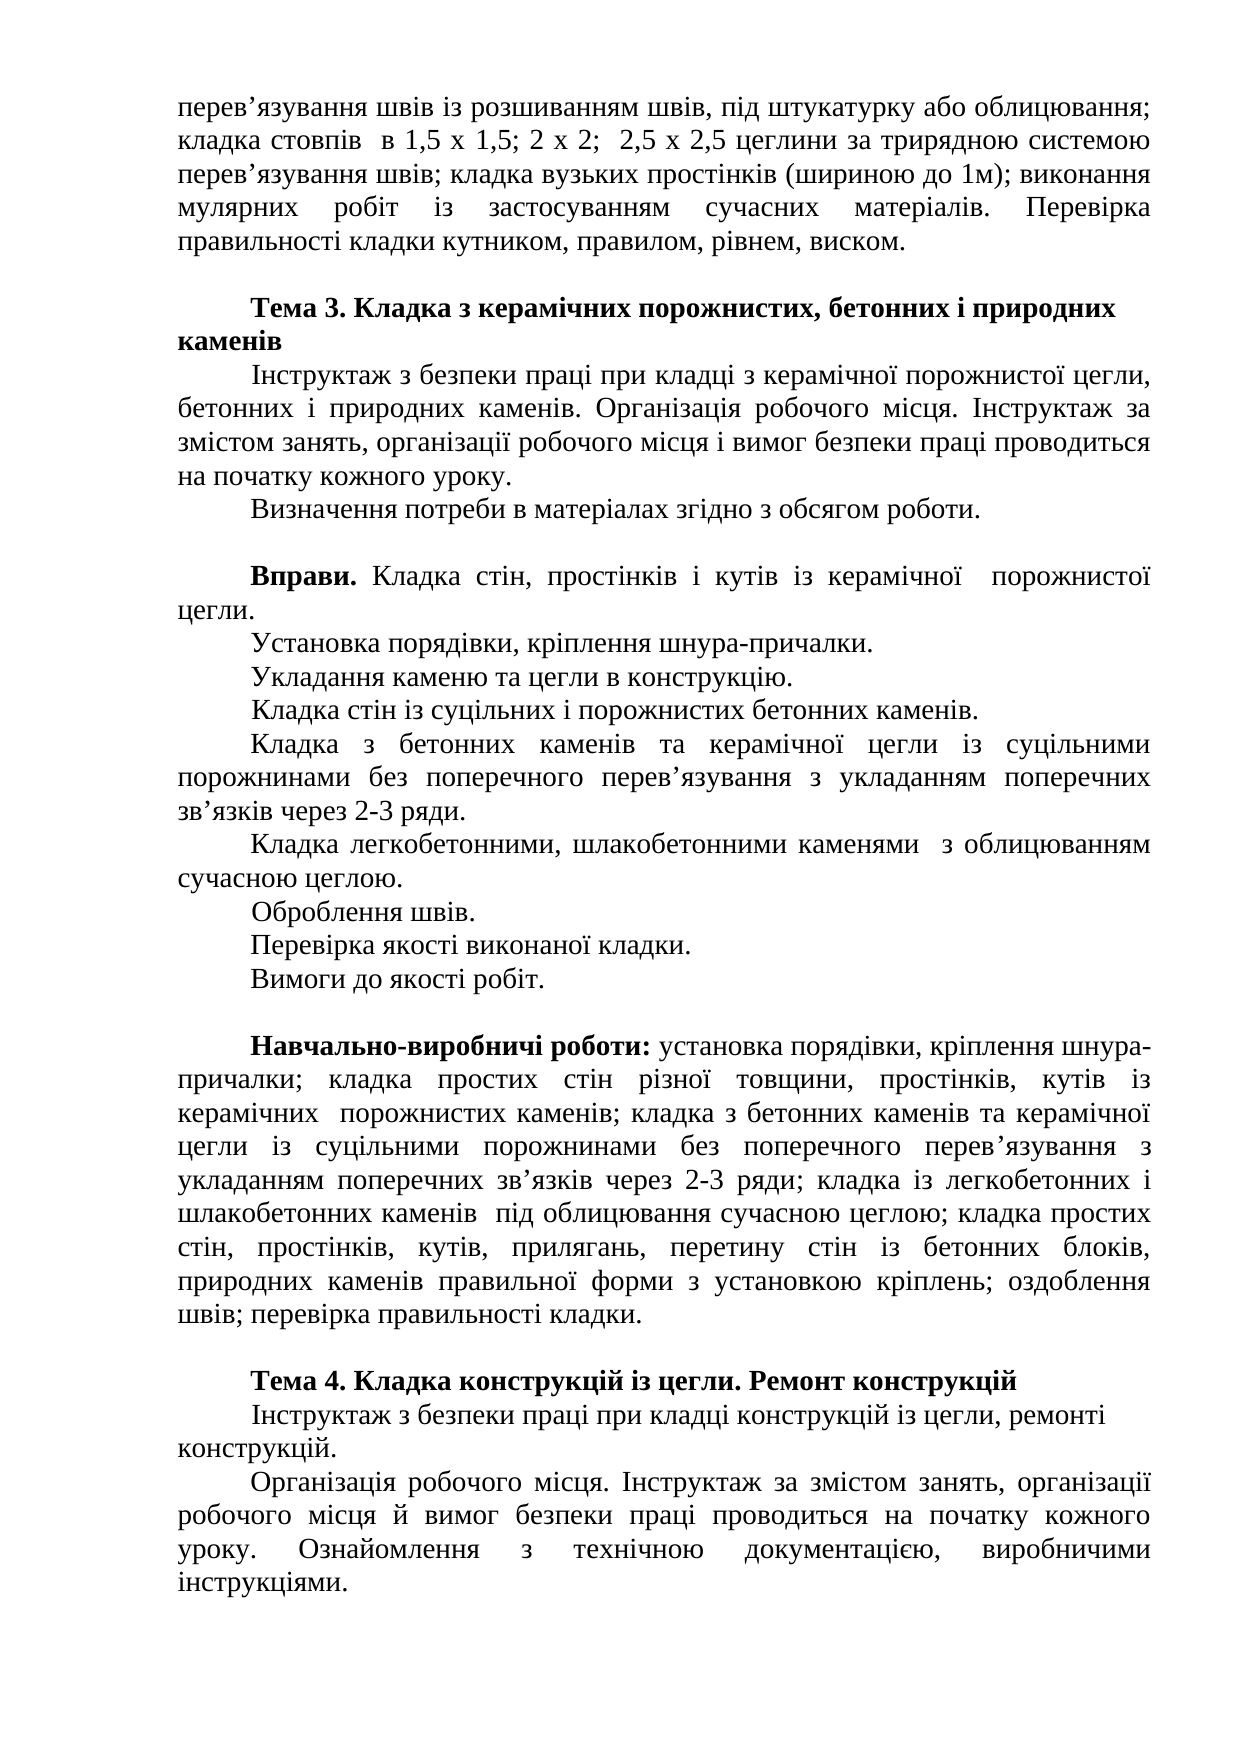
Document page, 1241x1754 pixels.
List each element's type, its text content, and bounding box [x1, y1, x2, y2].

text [177, 89, 1152, 256]
text Перевірка якості виконаної кладки. [177, 927, 1152, 961]
text Укладання каменю та цегли в конструкцію. [177, 659, 1152, 692]
text Вправи. Кладка стін, простінків і кутів із керамічної порожнистої цегли. [177, 558, 1152, 625]
text Інструктаж з безпеки праці при кладці з керамічної порожнистої цегли, бетонних і природних каменів. Організація робочого місця. Інструктаж за змістом занять, організації робочого місця і вимог безпеки праці проводиться на початку кожного уроку. [177, 357, 1152, 491]
text Тема 3. Кладка з керамічних порожнистих, бетонних і природних каменів [177, 290, 1152, 357]
text Організація робочого місця. Інструктаж за змістом занять, організації робочого місця й вимог безпеки праці проводиться на початку кожного уроку. Ознайомлення з технічною документацією, виробничими інструкціями. [177, 1464, 1152, 1598]
text Установка порядівки, кріплення шнура-причалки. [177, 625, 1152, 659]
text Визначення потреби в матеріалах згідно з обсягом роботи. [177, 491, 1152, 525]
text Навчально-виробничі роботи: установка порядівки, кріплення шнура-причалки; кладка простих стін різної товщини, простінків, кутів із керамічних порожнистих каменів; кладка з бетонних каменів та керамічної цегли із суцільними порожнинами без поперечного перев’язування з укладанням поперечних зв’язків через 2-3 ряди; кладка із легкобетонних і шлакобетонних каменів під облицювання сучасною цеглою; кладка простих стін, простінків, кутів, прилягань, перетину стін із бетонних блоків, природних каменів правильної форми з установкою кріплень; оздоблення швів; перевірка правильності кладки. [177, 1028, 1152, 1330]
text Кладка з бетонних каменів та керамічної цегли із суцільними порожнинами без поперечного перев’язування з укладанням поперечних зв’язків через 2-3 ряди. [177, 726, 1152, 827]
text Кладка стін із суцільних і порожнистих бетонних каменів. [177, 692, 1152, 726]
text Кладка легкобетонними, шлакобетонними каменями з облицюванням сучасною цеглою. [177, 827, 1152, 894]
text Інструктаж з безпеки праці при кладці конструкцій із цегли, ремонті конструкцій. [177, 1397, 1152, 1464]
text Вимоги до якості робіт. [177, 961, 1152, 994]
text Тема 4. Кладка конструкцій із цегли. Ремонт конструкцій [177, 1363, 1152, 1397]
text Оброблення швів. [177, 894, 1152, 927]
